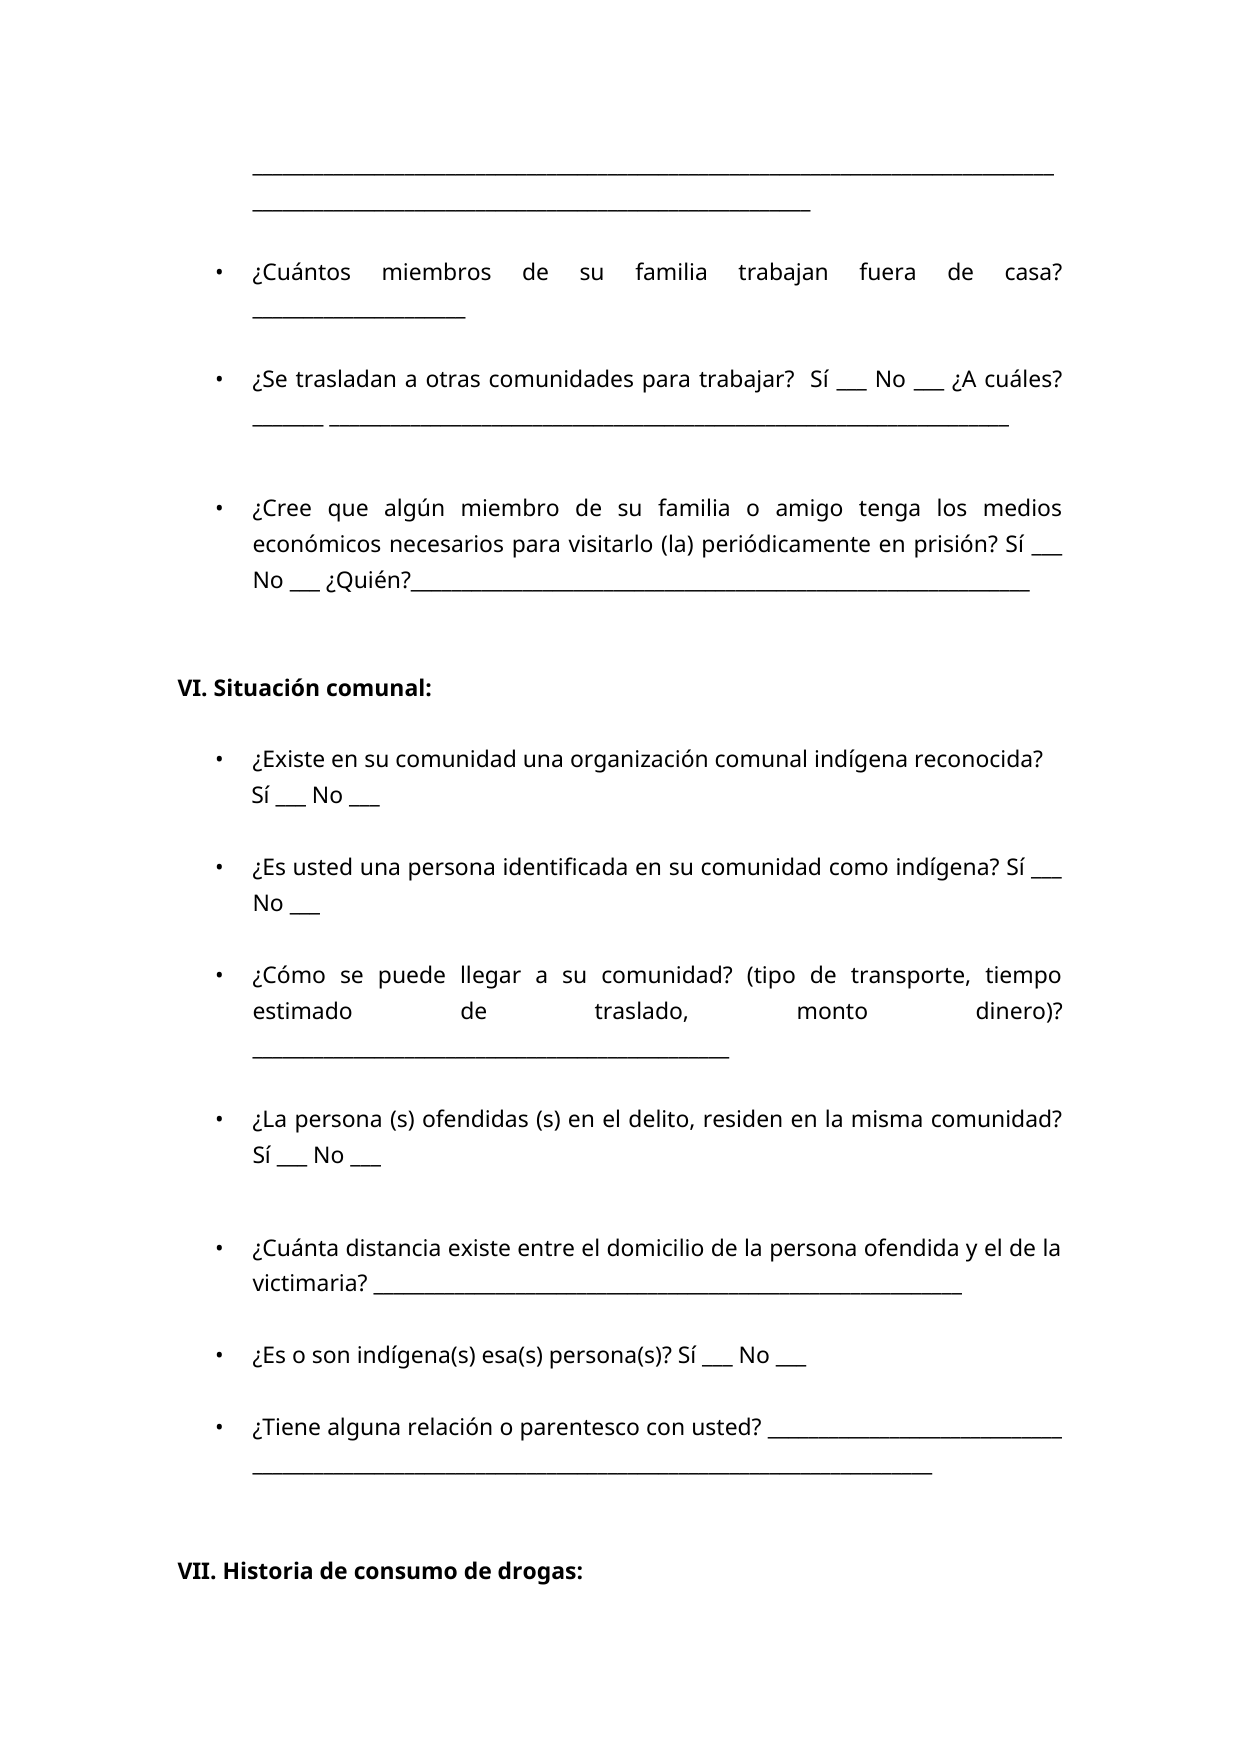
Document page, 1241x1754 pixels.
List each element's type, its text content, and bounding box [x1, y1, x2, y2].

list ¿Cuántos miembros de su familia trabajan fuera de casa? _____________________ [215, 255, 1063, 323]
list ¿Cree que algún miembro de su familia o amigo tenga los medios económicos necesarios para visitarlo (la) periódicamente en prisión? Sí ___ No ___ ¿Quién?_____________________________________________________________ [215, 492, 1063, 595]
list ¿Existe en su comunidad una organización comunal indígena reconocida? [215, 743, 1063, 775]
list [215, 148, 1063, 215]
list ¿Tiene alguna relación o parentesco con usted? _____________________________ ___________________________________________________________________ [215, 1411, 1063, 1478]
list ¿Es o son indígena(s) esa(s) persona(s)? Sí ___ No ___ [215, 1339, 1063, 1371]
list ¿Cómo se puede llegar a su comunidad? (tipo de transporte, tiempo estimado de traslado, monto dinero)? _______________________________________________ [215, 959, 1063, 1062]
text VII. Historia de consumo de drogas: [177, 1555, 1063, 1586]
text Sí ___ No ___ [251, 779, 1063, 811]
list ¿Es usted una persona identificada en su comunidad como indígena? Sí ___ No ___ [215, 851, 1063, 918]
list ¿La persona (s) ofendidas (s) en el delito, residen en la misma comunidad? Sí ___ No ___ [215, 1103, 1063, 1170]
text VI. Situación comunal: [177, 672, 1063, 703]
list ¿Se trasladan a otras comunidades para trabajar? Sí ___ No ___ ¿A cuáles? _______ ___________________________________________________________________ [215, 363, 1063, 430]
list ¿Cuánta distancia existe entre el domicilio de la persona ofendida y el de la victimaria? __________________________________________________________ [215, 1231, 1063, 1299]
